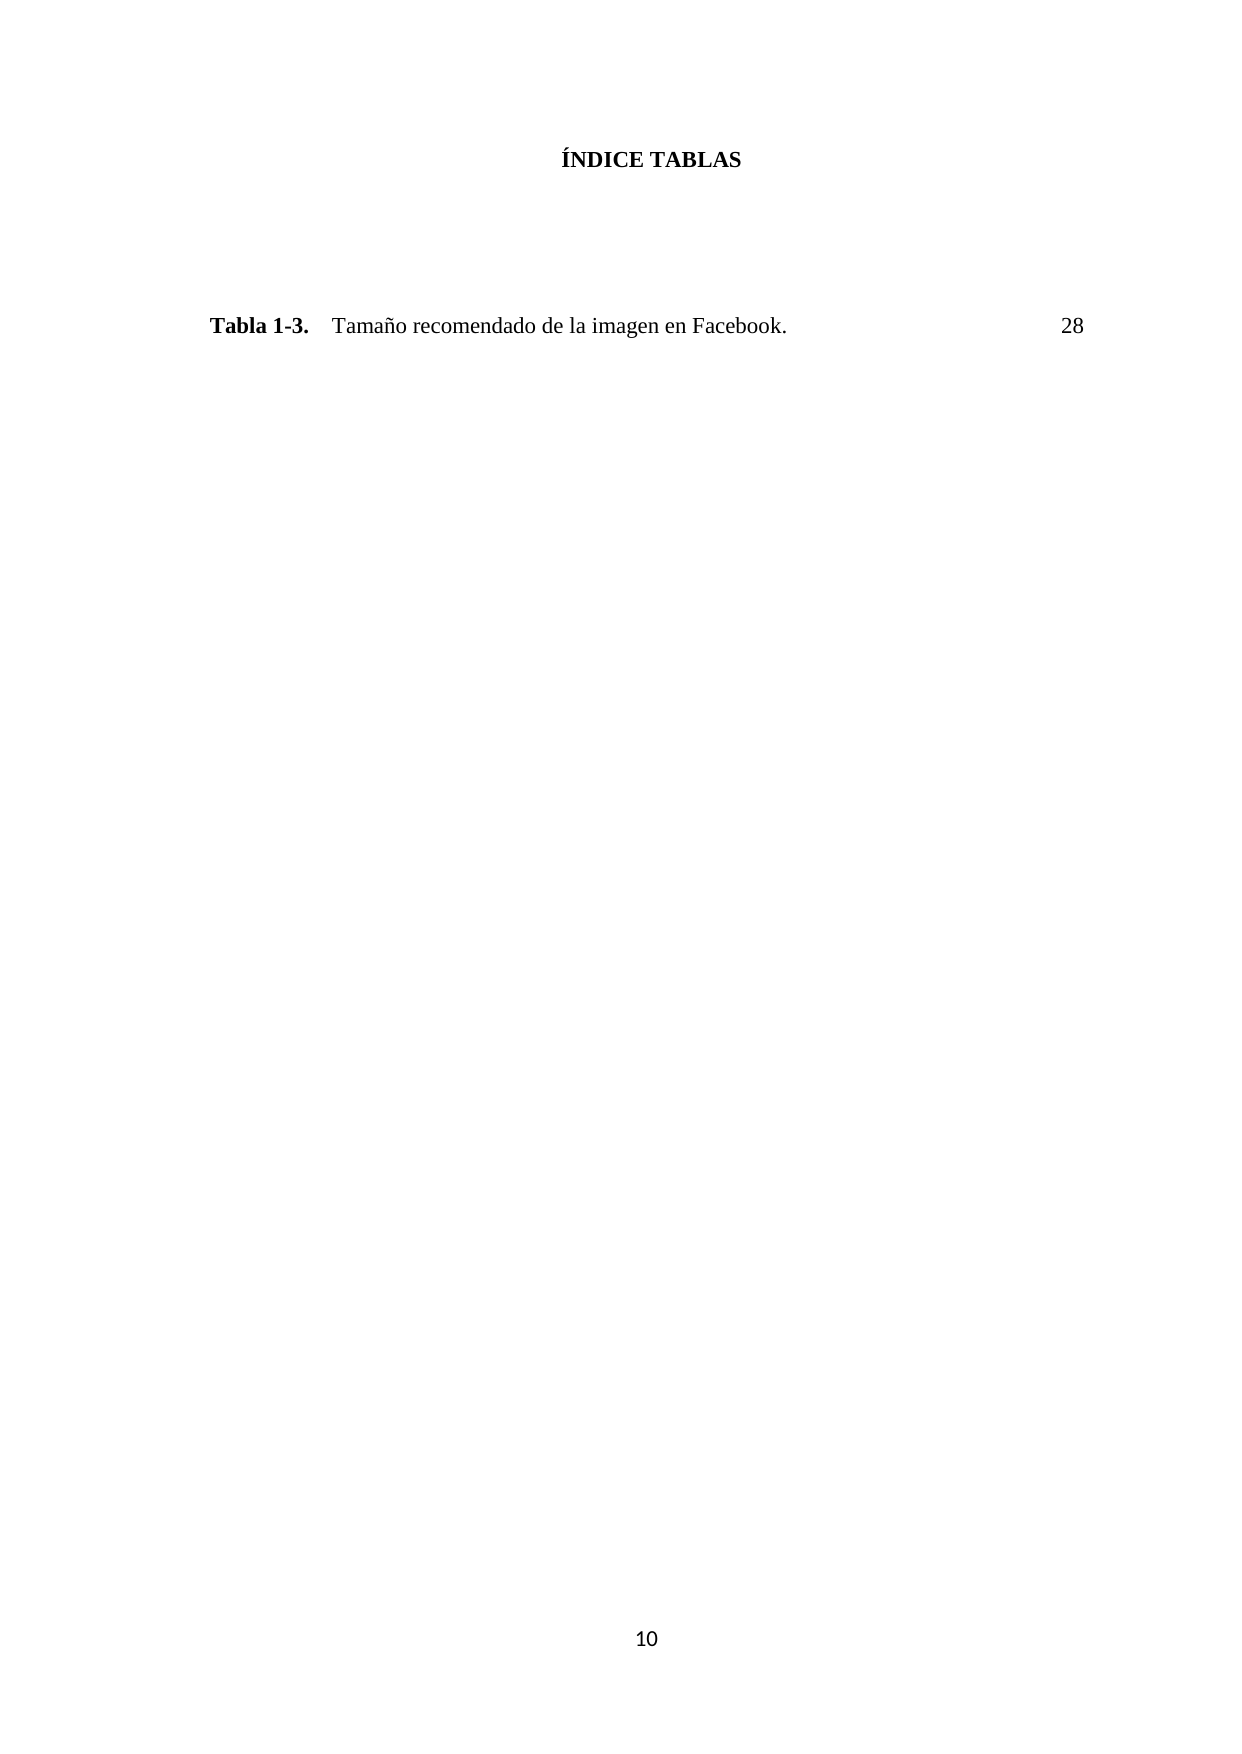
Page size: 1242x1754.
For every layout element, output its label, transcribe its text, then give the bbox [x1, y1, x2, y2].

text Tabla 1-3. Tamaño recomendado de la imagen en Facebook. 28 [203, 313, 1090, 339]
text ÍNDICE TABLAS [556, 146, 747, 172]
